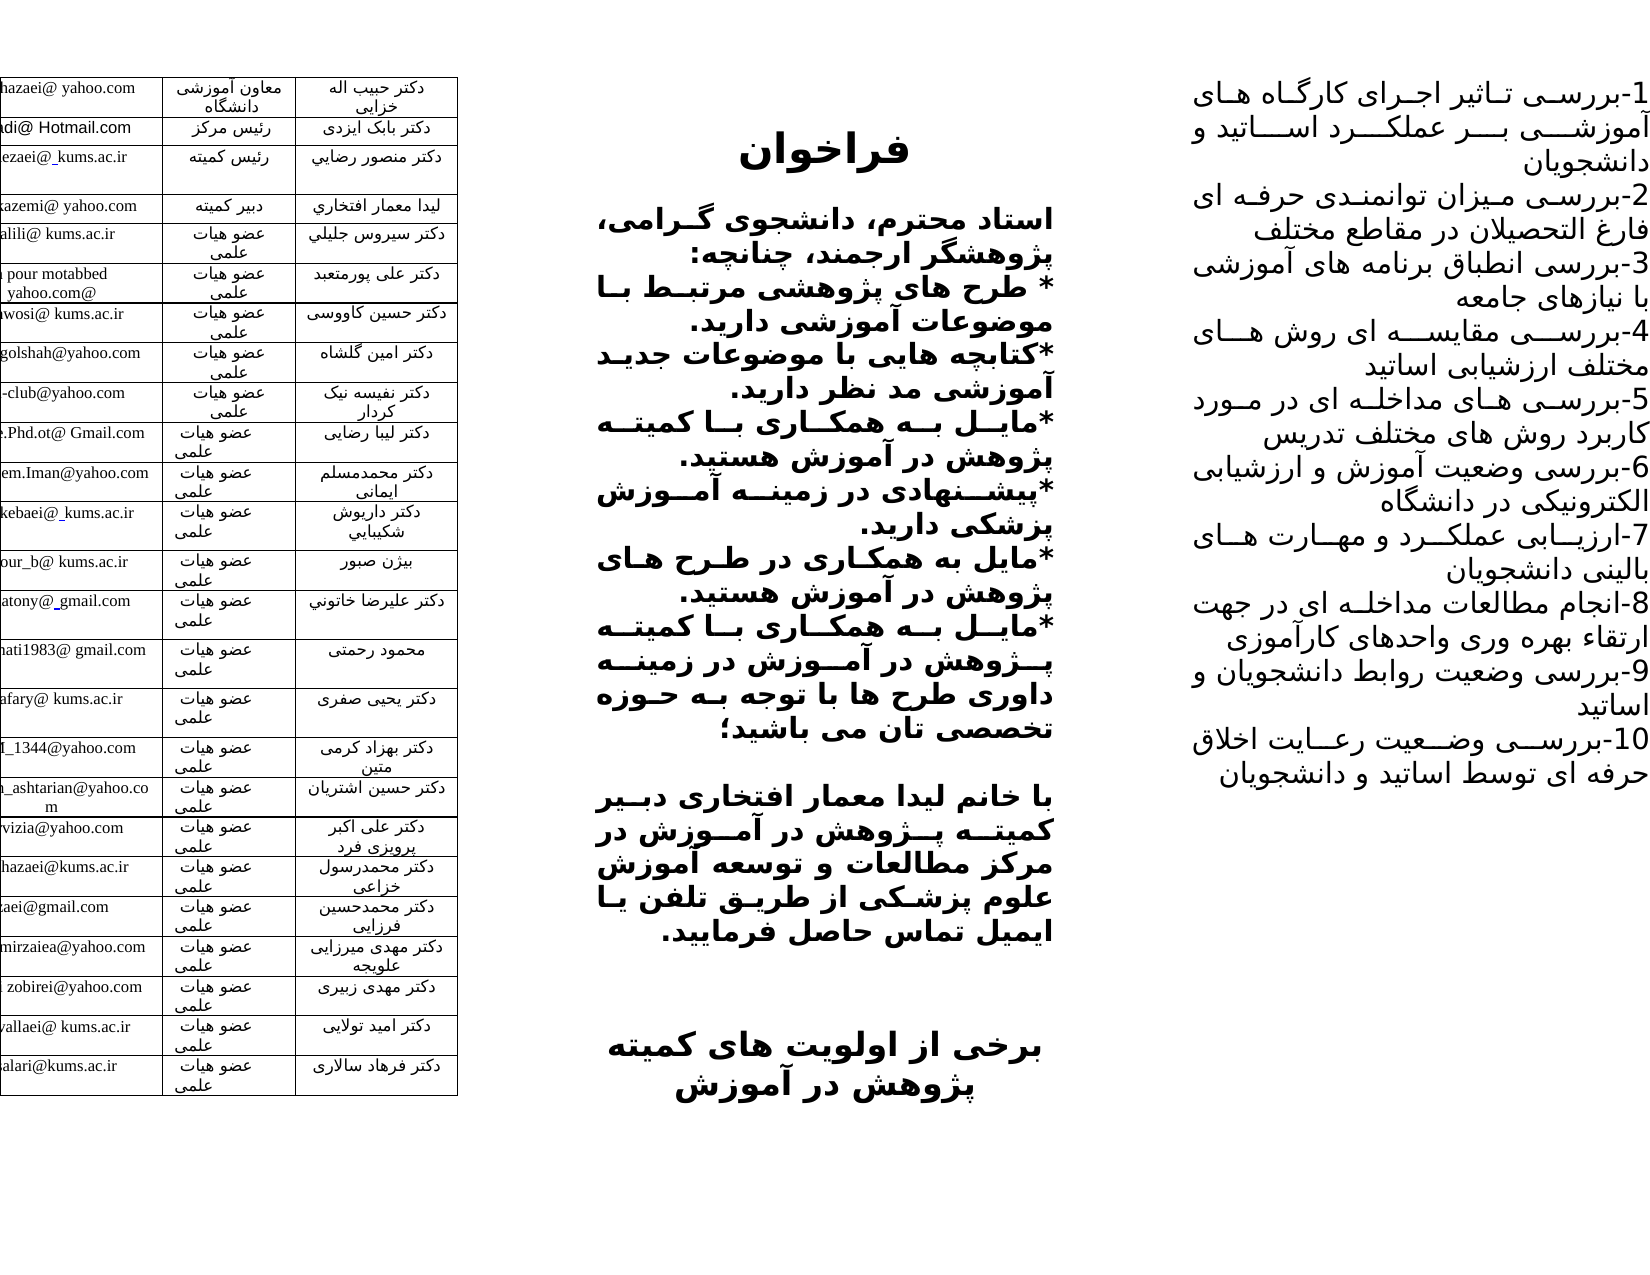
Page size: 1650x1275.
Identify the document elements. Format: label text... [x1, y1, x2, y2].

table_cell BKM_1344@yahoo.com [1, 738, 162, 777]
table_cell عضو هیات علمی [163, 343, 295, 382]
table_cell دكتر حسین کاووسی [296, 304, 457, 342]
table_cell عضو هیات علمی [163, 423, 295, 462]
text 9-بررسی وضعیت روابط دانشجویان و اساتید [1192, 654, 1650, 722]
table_cell عضو هیات علمی [163, 591, 295, 639]
text 1-بررسی تاثیر اجرای کارگاه های آموزشی بر عملکرد اساتید و دانشجویان [1192, 77, 1650, 179]
table_cell دکتر بابک ایزدی [296, 118, 457, 145]
text با خانم لیدا معمار افتخاری دبیر کمیته پژوهش در آموزش در مرکز مطالعات و توسعه آموزش علوم پزشکی از طریق تلفن یا ایمیل تماس حاصل فرمایید. [596, 779, 1054, 949]
table_cell a pour motabbed @yahoo.com [1, 264, 162, 302]
table_cell عضو هیات علمی [163, 640, 295, 688]
table_cell محمود رحمتی [296, 640, 457, 688]
table_cell عضو هیات علمی [163, 304, 295, 342]
text استاد محترم، دانشجوی گرامی، پژوهشگر ارجمند، چنانچه: [596, 202, 1054, 270]
table_cell دکتر امین گلشاه [296, 343, 457, 382]
table_cell دکتر یحیی صفری [296, 689, 457, 737]
table_cell عضو هیات علمی [163, 1016, 295, 1055]
table_cell ليدا معمار افتخاري [296, 195, 457, 223]
table_cell عضو هیات علمی [163, 977, 295, 1015]
table_cell دکتر محمدرسول خزاعی [296, 857, 457, 896]
text برخی از اولویت های کمیته پژوهش در آموزش [596, 1025, 1054, 1103]
text *مایل به همکاری در طرح های پژوهش در آموزش هستید. [596, 542, 1054, 609]
table_cell عضو هیات علمی [163, 689, 295, 737]
table_cell mhokazemi@ yahoo.com [1, 195, 162, 223]
table_cell دکتر امید تولایی [296, 1016, 457, 1055]
text 6-بررسی وضعیت آموزش و ارزشیابی الکترونیکی در دانشگاه [1192, 450, 1650, 518]
text 7-ارزیابی عملکرد و مهارت های بالینی دانشجویان [1192, 518, 1650, 586]
table_cell دکتر بهزاد کرمی متین [296, 738, 457, 777]
table_cell دکتر محمدحسین فرزایی [296, 897, 457, 936]
table_cell رئيس كميته [163, 146, 295, 194]
table_cell mh.farzaei@gmail.com [1, 897, 162, 936]
table_cell mrkhazaei@kums.ac.ir [1, 857, 162, 896]
text *مایل به همکاری با کمیته پژوهش در آموزش هستید. [596, 406, 1054, 474]
table_cell عضو هیات علمی [163, 551, 295, 590]
table_cell دكتر منصور رضايي [296, 146, 457, 194]
text * طرح های پژوهشی مرتبط با موضوعات آموزشی دارید. [596, 270, 1054, 338]
table_cell رئیس مرکز [163, 118, 295, 145]
table_cell Mmoslem.Iman@yahoo.com [1, 463, 162, 501]
text 5-بررسی های مداخله ای در مورد کاربرد روش های مختلف تدریس [1192, 382, 1650, 450]
table_cell Rezaie.Phd.ot@ Gmail.com [1, 423, 162, 462]
text 10-بررسی وضعیت رعایت اخلاق حرفه ای توسط اساتید و دانشجویان [1192, 722, 1650, 790]
table_cell دکتر علی پورمتعبد [296, 264, 457, 302]
table_cell دکتر علی اکبر پرویزی فرد [296, 818, 457, 856]
table_cell عضو هیات علمی [163, 937, 295, 976]
text 4-بررسی مقایسه ای روش های مختلف ارزشیابی اساتید [1192, 314, 1650, 382]
table_cell عضو هیات علمی [163, 1056, 295, 1095]
table_cell cjalili@ kums.ac.ir [1, 224, 162, 263]
table_cell دکتر محمدمسلم ایمانی [296, 463, 457, 501]
table_cell دكتر عليرضا خاتوني [296, 591, 457, 639]
table_cell Parvizia@yahoo.com [1, 818, 162, 856]
table_cell Bizadi@ Hotmail.com [1, 118, 162, 145]
table_cell دکتر مهدی میرزایی علویجه [296, 937, 457, 976]
table_cell عضو هیات علمی [163, 818, 295, 856]
table_cell عضو هیات علمی [163, 224, 295, 263]
table_cell عضو هیات علمی [163, 502, 295, 550]
table_cell mehdimirzaiea@yahoo.com [1, 937, 162, 976]
table_cell عضو هیات علمی [163, 778, 295, 816]
table_cell Sabour_b@ kums.ac.ir [1, 551, 162, 590]
table_cell دبیر کمیته [163, 195, 295, 223]
table_cell hkawosi@ kums.ac.ir [1, 304, 162, 342]
table_cell دکتر حسین اشتریان [296, 778, 457, 816]
table_cell عضو هیات علمی [163, 383, 295, 422]
table_cell دكتر سيروس جليلي [296, 224, 457, 263]
table_cell o.tavallaei@ kums.ac.ir [1, 1016, 162, 1055]
text فراخوان [596, 125, 1054, 173]
text 8-انجام مطالعات مداخله ای در جهت ارتقاء بهره وری واحدهای کارآموزی [1192, 586, 1650, 654]
table_cell دکتر نفیسه نیک کردار [296, 383, 457, 422]
table_cell دكتر لیبا رضایی [296, 423, 457, 462]
table_cell دكتر داريوش شكيبايي [296, 502, 457, 550]
table_cell MRezaei@ kums.ac.ir [1, 146, 162, 194]
text 2-بررسی میزان توانمندی حرفه ای فارغ التحصیلان در مقاطع مختلف [1192, 179, 1650, 247]
table_cell Ha.khazaei@ yahoo.com [1, 78, 162, 117]
table_cell عضو هیات علمی [163, 463, 295, 501]
table_cell hossien_ashtarian@yahoo.com [1, 778, 162, 816]
table_cell بيژن صبور [296, 551, 457, 590]
table_cell عضو هیات علمی [163, 264, 295, 302]
text 3-بررسی انطباق برنامه های آموزشی با نیازهای جامعه [1192, 247, 1650, 314]
table_cell معاون آموزشی دانشگاه [163, 78, 295, 117]
table_cell دکتر حبیب اله خزایی [296, 78, 457, 117]
table_cell f.salari@kums.ac.ir [1, 1056, 162, 1095]
table_cell mehdi zobirei@yahoo.com [1, 977, 162, 1015]
text *مایل به همکاری با کمیته پژوهش در آموزش در زمینه داوری طرح ها با توجه به حوزه تخصصی تان می باشید؛ [596, 609, 1054, 745]
text *کتابچه هایی با موضوعات جدید آموزشی مد نظر دارید. [596, 338, 1054, 406]
table_cell Akhatony@ gmail.com [1, 591, 162, 639]
table_cell عضو هیات علمی [163, 897, 295, 936]
text *پیشنهادی در زمینه آموزش پزشکی دارید. [596, 474, 1054, 542]
table_cell y.safary@ kums.ac.ir [1, 689, 162, 737]
table_cell agn-club@yahoo.com [1, 383, 162, 422]
table_cell amin.golshah@yahoo.com [1, 343, 162, 382]
table_cell دکتر فرهاد سالاری [296, 1056, 457, 1095]
table_cell Mrahmati1983@ gmail.com [1, 640, 162, 688]
table_cell دکتر مهدی زبیری [296, 977, 457, 1015]
table_cell dshakebaei@ kums.ac.ir [1, 502, 162, 550]
table_cell عضو هیات علمی [163, 738, 295, 777]
table_cell عضو هیات علمی [163, 857, 295, 896]
